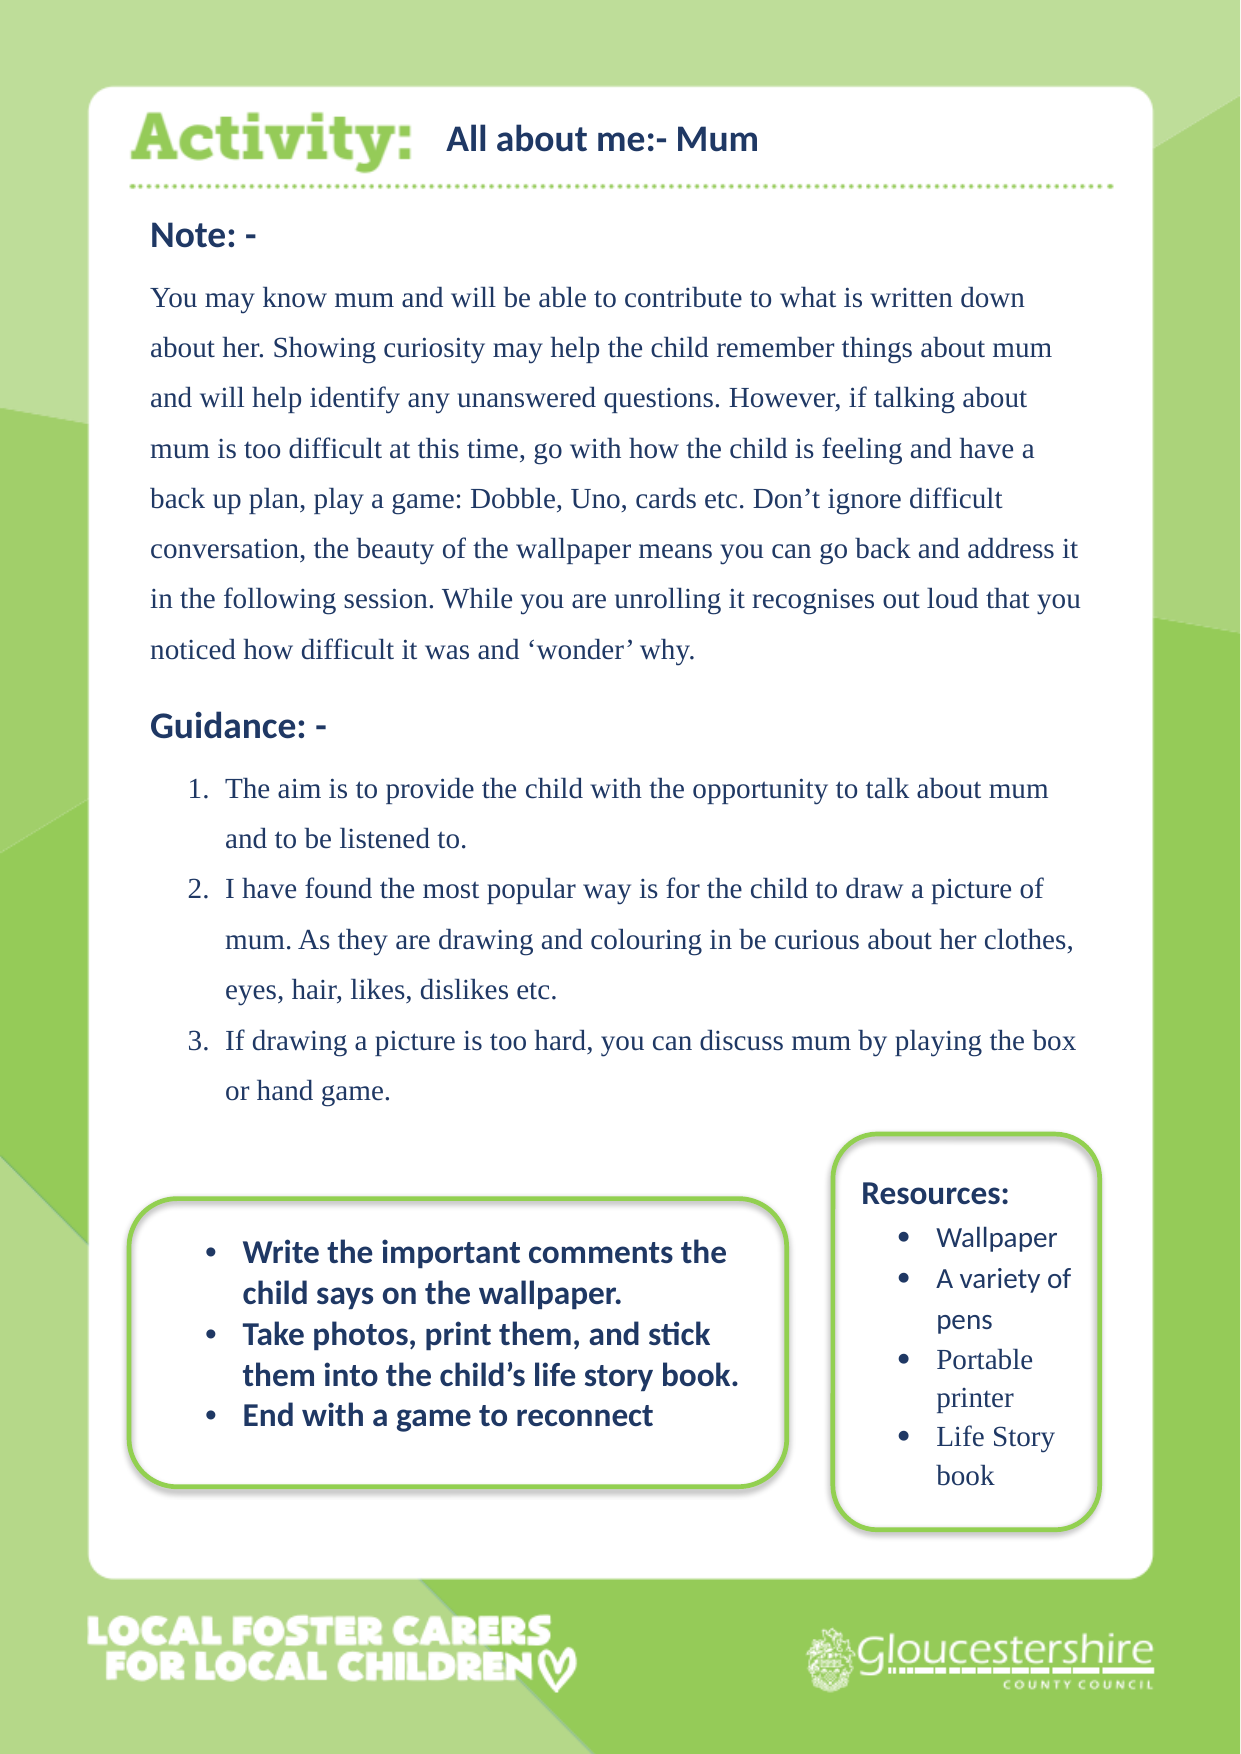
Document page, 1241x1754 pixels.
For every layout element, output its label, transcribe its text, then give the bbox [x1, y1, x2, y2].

list I have found the most popular way is for the child to draw a picture of mum. As they are drawing and colouring in be curious about her clothes, eyes, hair, likes, dislikes etc. [187, 872, 1090, 1006]
list If drawing a picture is too hard, you can discuss mum by playing the box or hand game. [187, 1023, 1090, 1106]
text Guidance: - [150, 702, 1090, 748]
list The aim is to provide the child with the opportunity to talk about mum and to be listened to. [187, 771, 1090, 855]
text You may know mum and will be able to contribute to what is written down about her. Showing curiosity may help the child remember things about mum and will help identify any unanswered questions. However, if talking about mum is too difficult at this time, go with how the child is feeling and have a back up plan, play a game: Dobble, Uno, cards etc. Don’t ignore difficult conversation, the beauty of the wallpaper means you can go back and address it in the following session. While you are unrolling it recognises out loud that you noticed how difficult it was and ‘wonder’ why. [150, 280, 1090, 666]
text Note: - [150, 211, 1090, 257]
